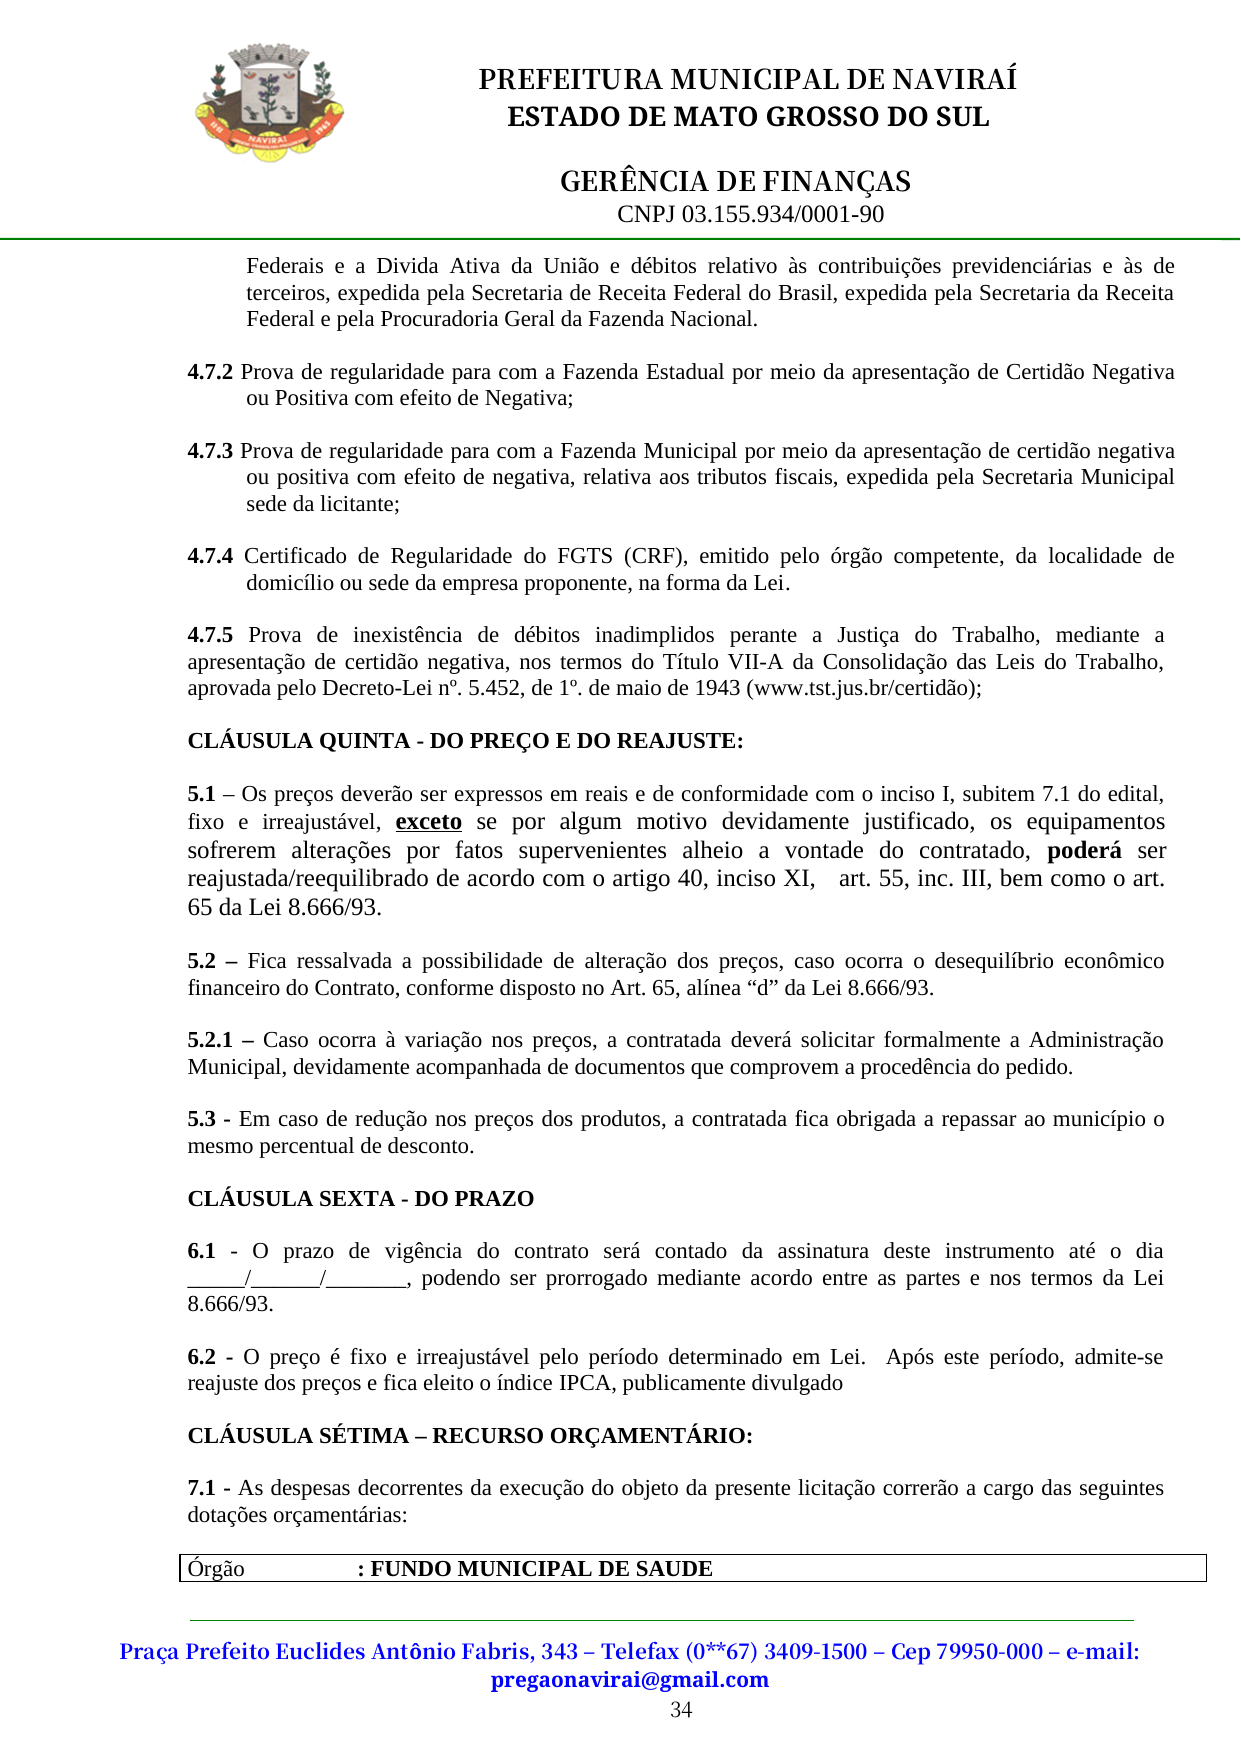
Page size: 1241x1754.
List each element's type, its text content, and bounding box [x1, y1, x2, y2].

text 4.7.2 Prova de regularidade para com a Fazenda Estadual por meio da apresentação de Certidão Negativa ou Positiva com efeito de Negativa; [187, 358, 1176, 411]
text 6.2 - O preço é fixo e irreajustável pelo período determinado em Lei. Após este período, admite-se reajuste dos preços e fica eleito o índice IPCA, publicamente divulgado [187, 1343, 1166, 1395]
text 5.2 – Fica ressalvada a possibilidade de alteração dos preços, caso ocorra o desequilíbrio econômico financeiro do Contrato, conforme disposto no Art. 65, alínea “d” da Lei 8.666/93. [187, 947, 1166, 1000]
text CLÁUSULA SÉTIMA – RECURSO ORÇAMENTÁRIO: [187, 1422, 1231, 1448]
text 6.1 - O prazo de vigência do contrato será contado da assinatura deste instrumento até o dia _____/______/_______, podendo ser prorrogado mediante acordo entre as partes e nos termos da Lei 8.666/93. [187, 1237, 1166, 1316]
text CLÁUSULA QUINTA - DO PREÇO E DO REAJUSTE: [187, 727, 1166, 753]
text 5.1 – Os preços deverão ser expressos em reais e de conformidade com o inciso I, subitem 7.1 do edital, fixo e irreajustável, exceto se por algum motivo devidamente justificado, os equipamentos sofrerem alterações por fatos supervenientes alheio a vontade do contratado, poderá ser reajustada/reequilibrado de acordo com o artigo 40, inciso XI, art. 55, inc. III, bem como o art. 65 da Lei 8.666/93. [187, 780, 1166, 921]
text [187, 253, 1176, 332]
text 5.2.1 – Caso ocorra à variação nos preços, a contratada deverá solicitar formalmente a Administração Municipal, devidamente acompanhada de documentos que comprovem a procedência do pedido. [187, 1026, 1166, 1079]
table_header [350, 1555, 1206, 1581]
text 4.7.4 Certificado de Regularidade do FGTS (CRF), emitido pelo órgão competente, da localidade de domicílio ou sede da empresa proponente, na forma da Lei. [187, 542, 1176, 595]
text CLÁUSULA SEXTA - DO PRAZO [187, 1184, 1231, 1211]
text 4.7.5 Prova de inexistência de débitos inadimplidos perante a Justiça do Trabalho, mediante a apresentação de certidão negativa, nos termos do Título VII-A da Consolidação das Leis do Trabalho, aprovada pelo Decreto-Lei nº. 5.452, de 1º. de maio de 1943 (www.tst.jus.br/certidão); [187, 622, 1166, 701]
text 4.7.3 Prova de regularidade para com a Fazenda Municipal por meio da apresentação de certidão negativa ou positiva com efeito de negativa, relativa aos tributos fiscais, expedida pela Secretaria Municipal sede da licitante; [187, 437, 1176, 516]
text 5.3 - Em caso de redução nos preços dos produtos, a contratada fica obrigada a repassar ao município o mesmo percentual de desconto. [187, 1106, 1166, 1158]
table_header Órgão [181, 1555, 350, 1581]
text 7.1 - As despesas decorrentes da execução do objeto da presente licitação correrão a cargo das seguintes dotações orçamentárias: [187, 1474, 1166, 1527]
